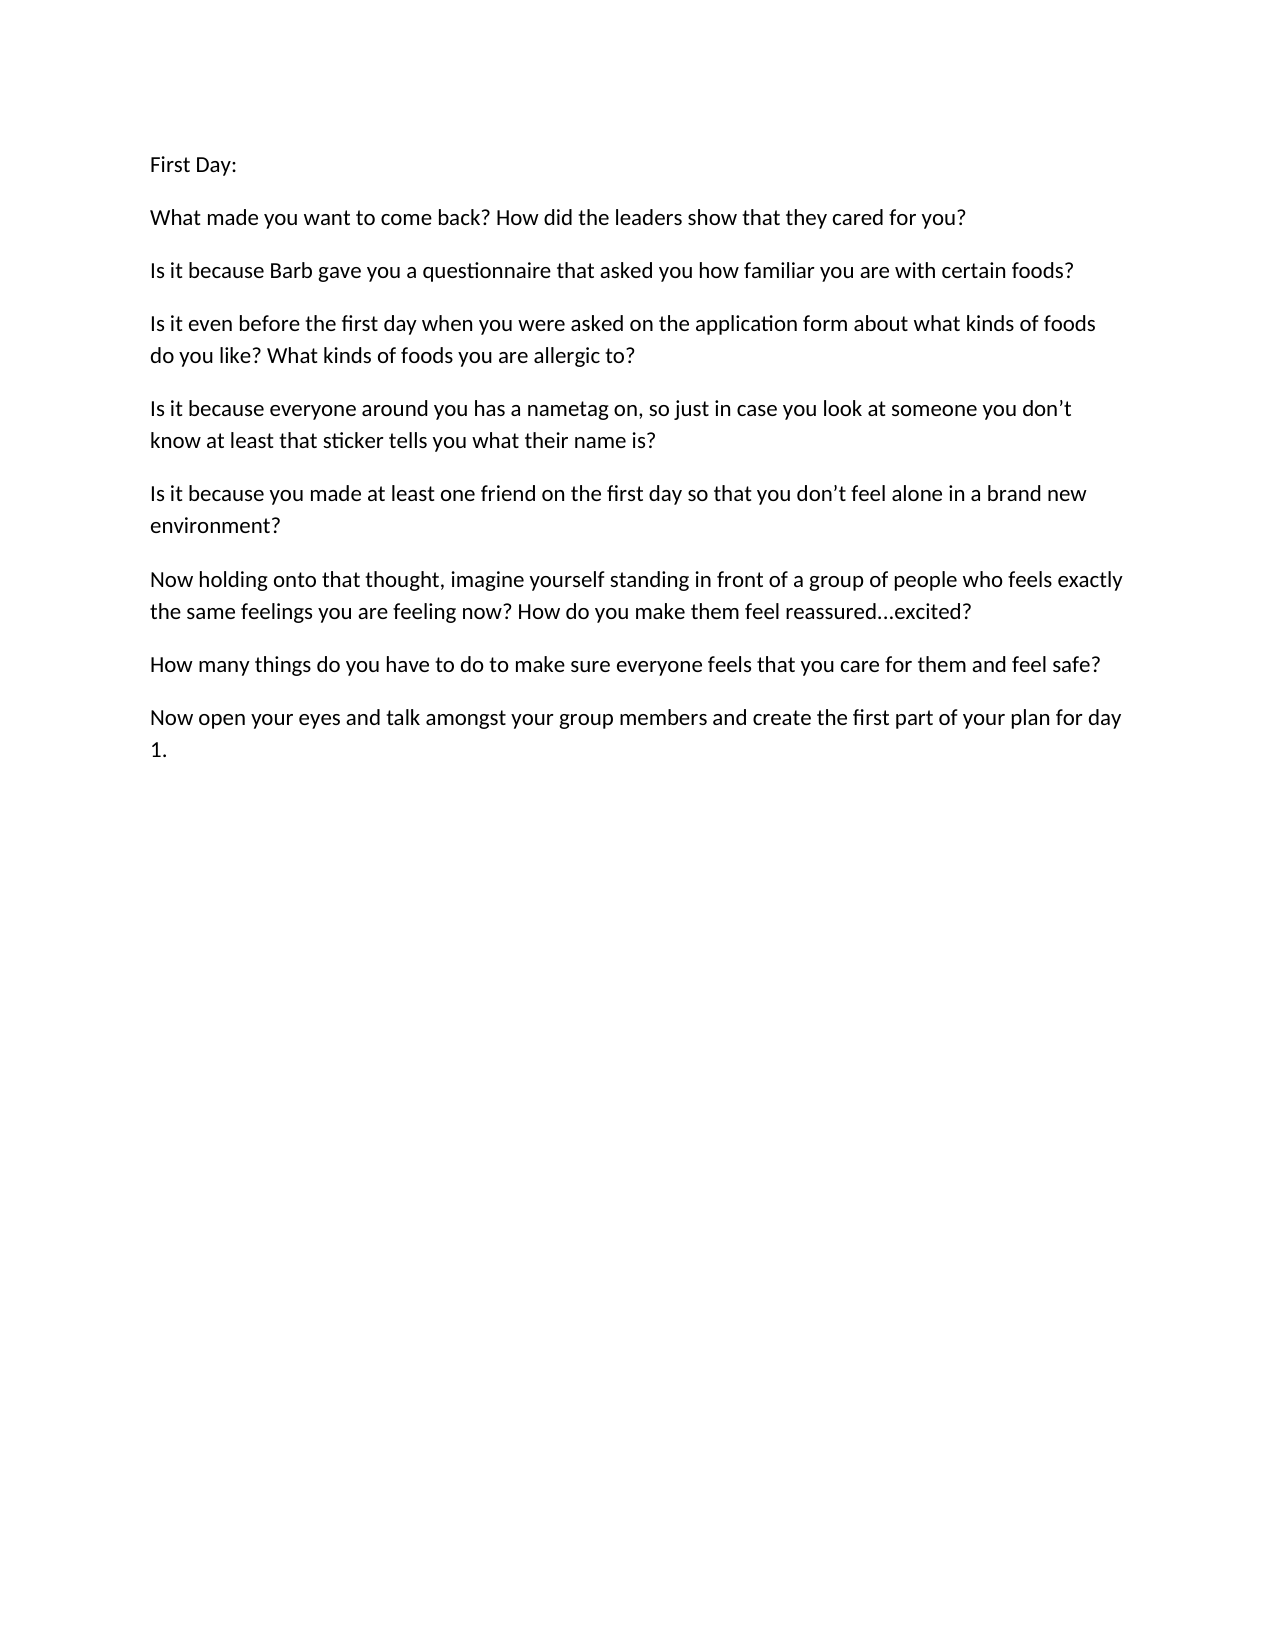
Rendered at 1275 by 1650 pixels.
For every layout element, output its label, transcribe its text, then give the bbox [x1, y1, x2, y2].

text Now open your eyes and talk amongst your group members and create the first part of your plan for day 1. [150, 703, 1125, 763]
text How many things do you have to do to make sure everyone feels that you care for them and feel safe? [150, 650, 1125, 678]
text Now holding onto that thought, imagine yourself standing in front of a group of people who feels exactly the same feelings you are feeling now? How do you make them feel reassured...excited? [150, 565, 1125, 625]
text First Day: [150, 150, 1125, 178]
text Is it because everyone around you has a nametag on, so just in case you look at someone you don’t know at least that sticker tells you what their name is? [150, 394, 1125, 454]
text What made you want to come back? How did the leaders show that they cared for you? [150, 203, 1125, 231]
text Is it because you made at least one friend on the first day so that you don’t feel alone in a brand new environment? [150, 479, 1125, 540]
text Is it even before the first day when you were asked on the application form about what kinds of foods do you like? What kinds of foods you are allergic to? [150, 309, 1125, 369]
text Is it because Barb gave you a questionnaire that asked you how familiar you are with certain foods? [150, 256, 1125, 284]
